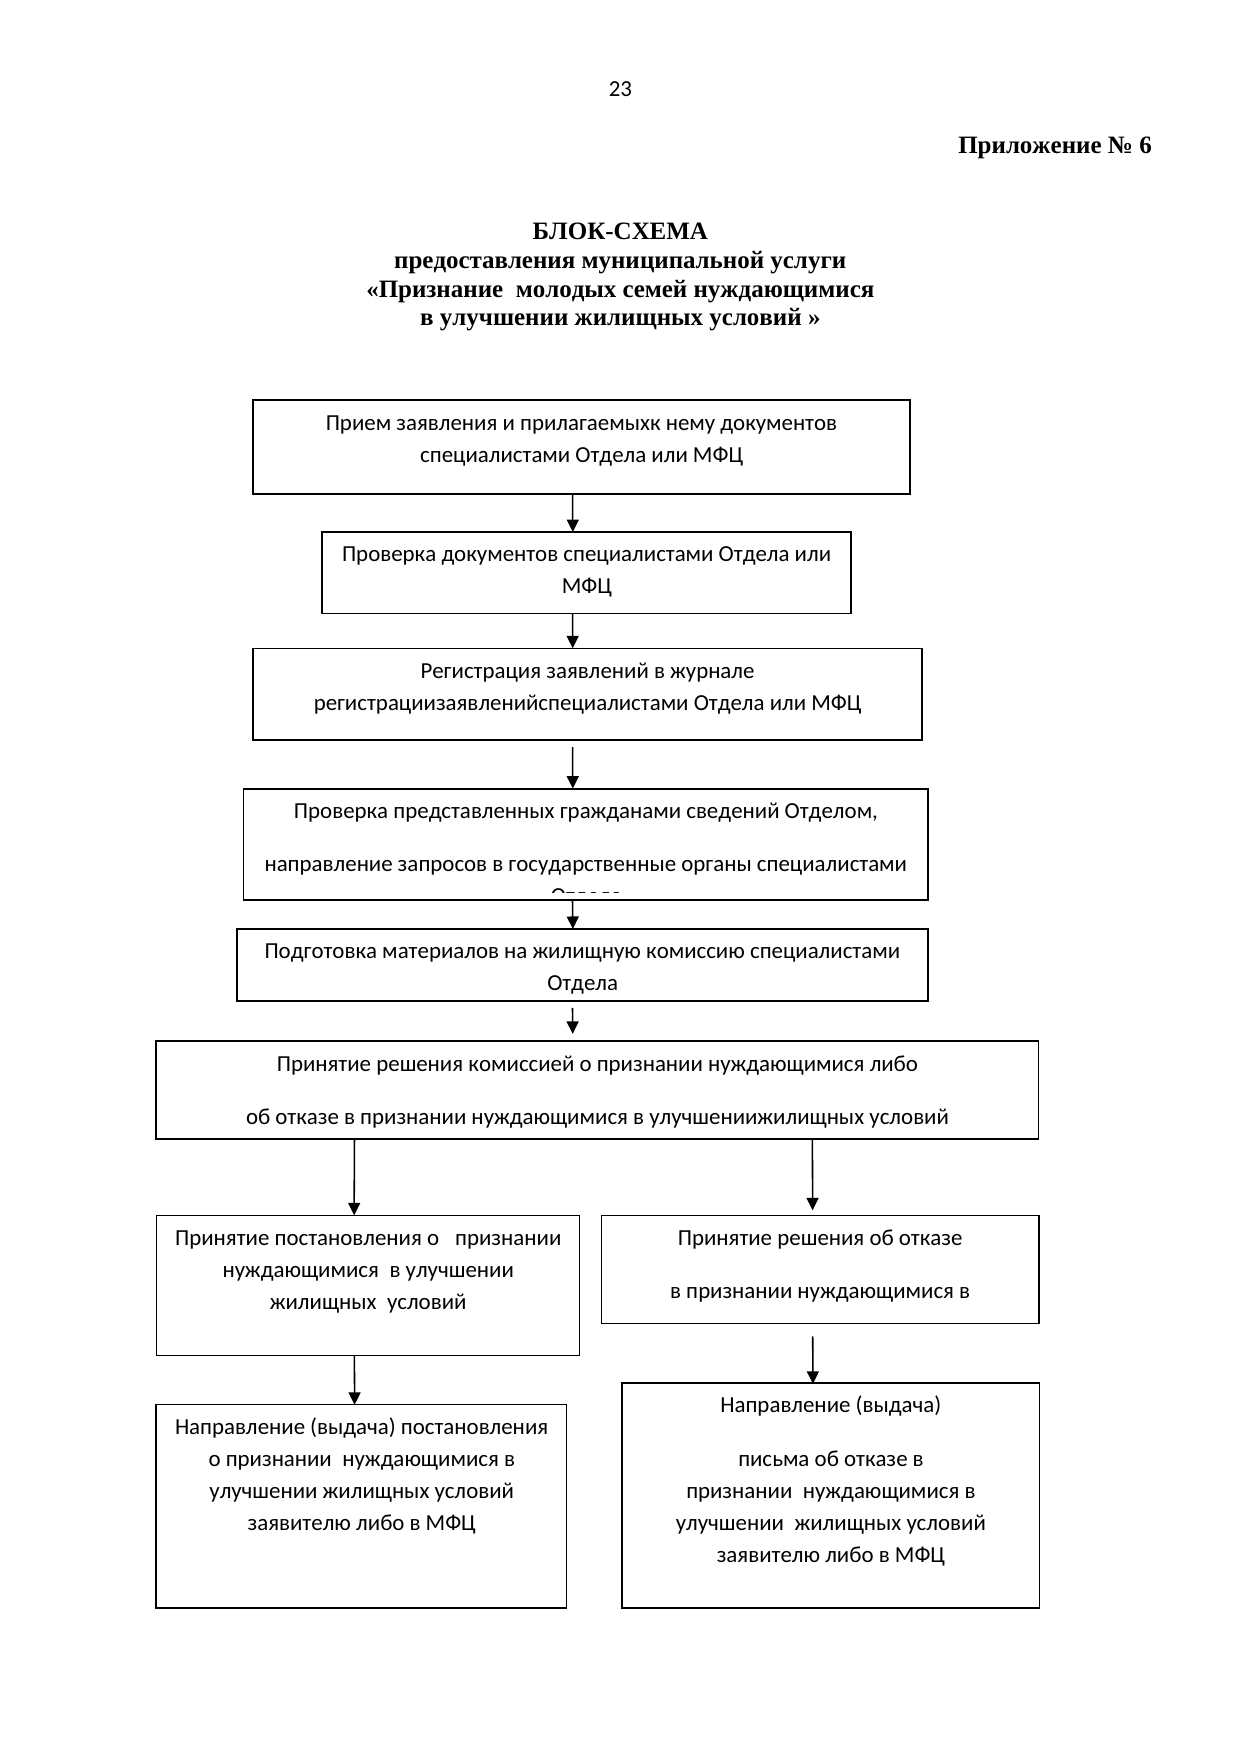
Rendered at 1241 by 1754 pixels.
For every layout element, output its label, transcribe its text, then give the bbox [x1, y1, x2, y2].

text «Признание молодых семей нуждающимися [89, 274, 1152, 302]
text предоставления муниципальной услуги [89, 245, 1152, 274]
text Приложение № 6 [605, 130, 1152, 159]
text в улучшении жилищных условий » [89, 302, 1152, 331]
text БЛОК-СХЕМА [89, 216, 1152, 245]
